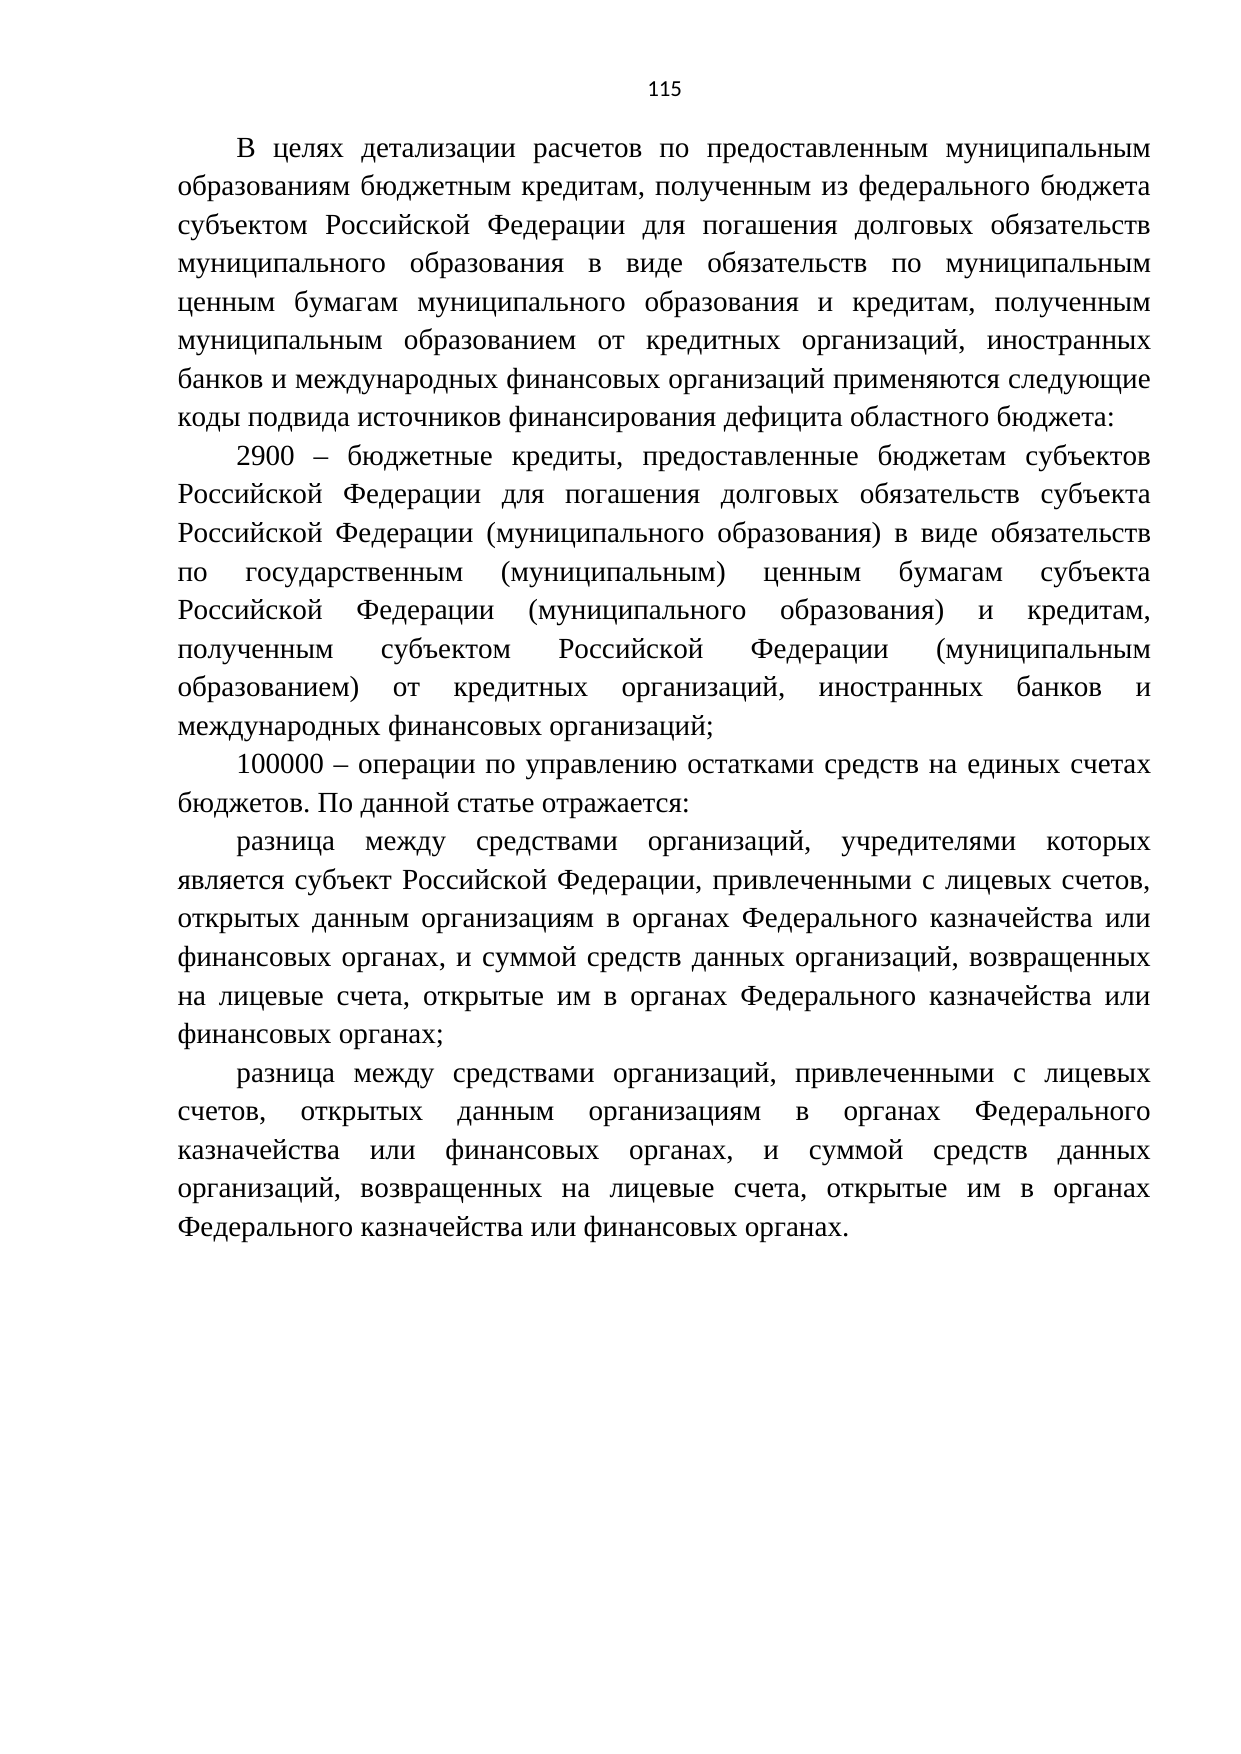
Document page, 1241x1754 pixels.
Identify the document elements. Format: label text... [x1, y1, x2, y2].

text 100000 – операции по управлению остатками средств на единых счетах бюджетов. По данной статье отражается: [177, 746, 1152, 818]
text разница между средствами организаций, учредителями которых является субъект Российской Федерации, привлеченными с лицевых счетов, открытых данным организациям в органах Федерального казначейства или финансовых органах, и суммой средств данных организаций, возвращенных на лицевые счета, открытые им в органах Федерального казначейства или финансовых органах; [177, 823, 1152, 1050]
text 2900 – бюджетные кредиты, предоставленные бюджетам субъектов Российской Федерации для погашения долговых обязательств субъекта Российской Федерации (муниципального образования) в виде обязательств по государственным (муниципальным) ценным бумагам субъекта Российской Федерации (муниципального образования) и кредитам, полученным субъектом Российской Федерации (муниципальным образованием) от кредитных организаций, иностранных банков и международных финансовых организаций; [177, 438, 1152, 741]
text В целях детализации расчетов по предоставленным муниципальным образованиям бюджетным кредитам, полученным из федерального бюджета субъектом Российской Федерации для погашения долговых обязательств муниципального образования в виде обязательств по муниципальным ценным бумагам муниципального образования и кредитам, полученным муниципальным образованием от кредитных организаций, иностранных банков и международных финансовых организаций применяются следующие коды подвида источников финансирования дефицита областного бюджета: [177, 130, 1152, 433]
text разница между средствами организаций, привлеченными с лицевых счетов, открытых данным организациям в органах Федерального казначейства или финансовых органах, и суммой средств данных организаций, возвращенных на лицевые счета, открытые им в органах Федерального казначейства или финансовых органах. [177, 1055, 1152, 1242]
